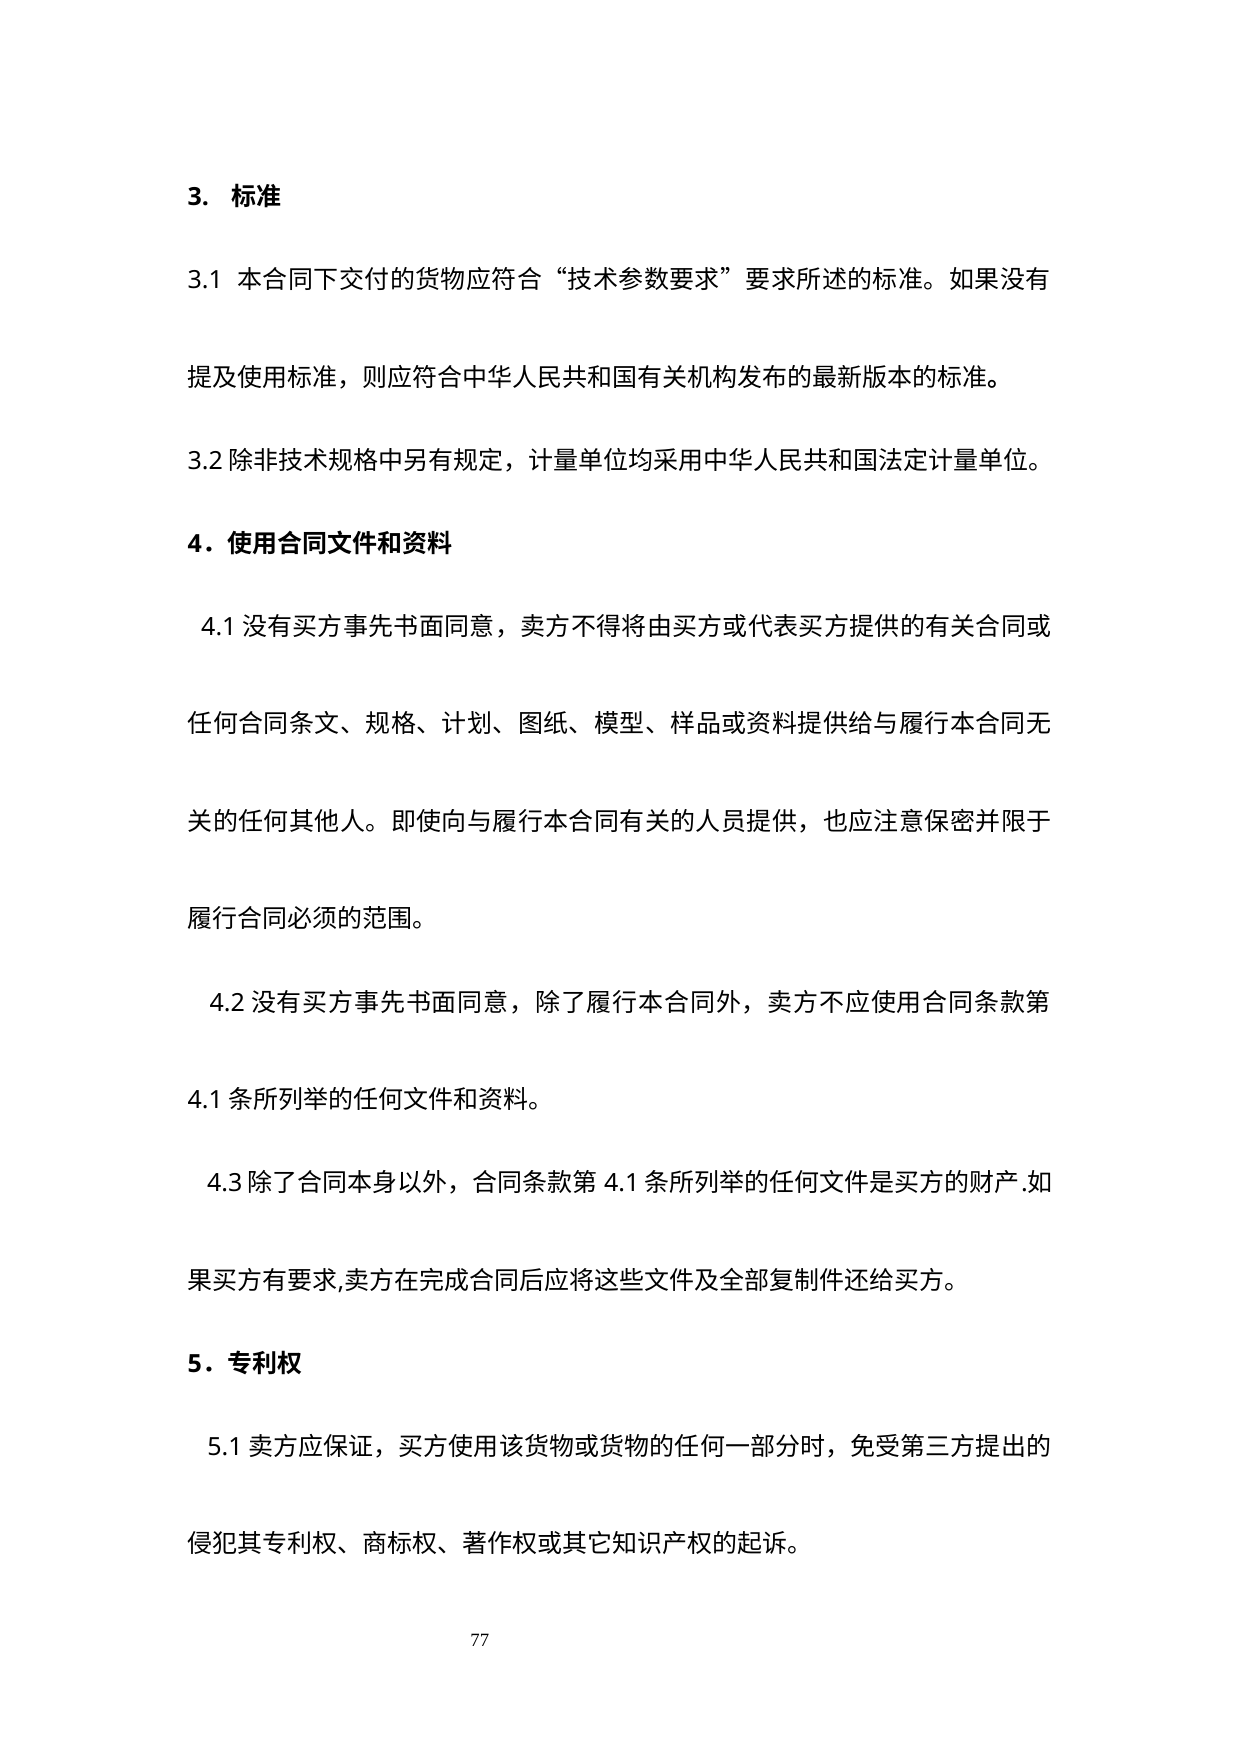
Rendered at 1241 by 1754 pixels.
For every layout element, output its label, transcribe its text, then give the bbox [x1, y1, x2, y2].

text 4．使用合同文件和资料 [187, 509, 1053, 574]
text 4.2没有买方事先书面同意，除了履行本合同外，卖方不应使用合同条款第4.1条所列举的任何文件和资料。 [187, 968, 1053, 1130]
text 5．专利权 [187, 1329, 1053, 1394]
text 5.1卖方应保证，买方使用该货物或货物的任何一部分时，免受第三方提出的侵犯其专利权、商标权、著作权或其它知识产权的起诉。 [187, 1412, 1053, 1574]
text 4.3除了合同本身以外，合同条款第4.1条所列举的任何文件是买方的财产.如果买方有要求,卖方在完成合同后应将这些文件及全部复制件还给买方。 [187, 1148, 1053, 1311]
list 标准 [187, 162, 1053, 227]
text 3.1 本合同下交付的货物应符合“技术参数要求”要求所述的标准。如果没有提及使用标准，则应符合中华人民共和国有关机构发布的最新版本的标准。 [187, 245, 1053, 408]
text 4.1没有买方事先书面同意，卖方不得将由买方或代表买方提供的有关合同或任何合同条文、规格、计划、图纸、模型、样品或资料提供给与履行本合同无关的任何其他人。即使向与履行本合同有关的人员提供，也应注意保密并限于履行合同必须的范围。 [187, 592, 1053, 949]
text 3.2除非技术规格中另有规定，计量单位均采用中华人民共和国法定计量单位。 [187, 426, 1053, 491]
